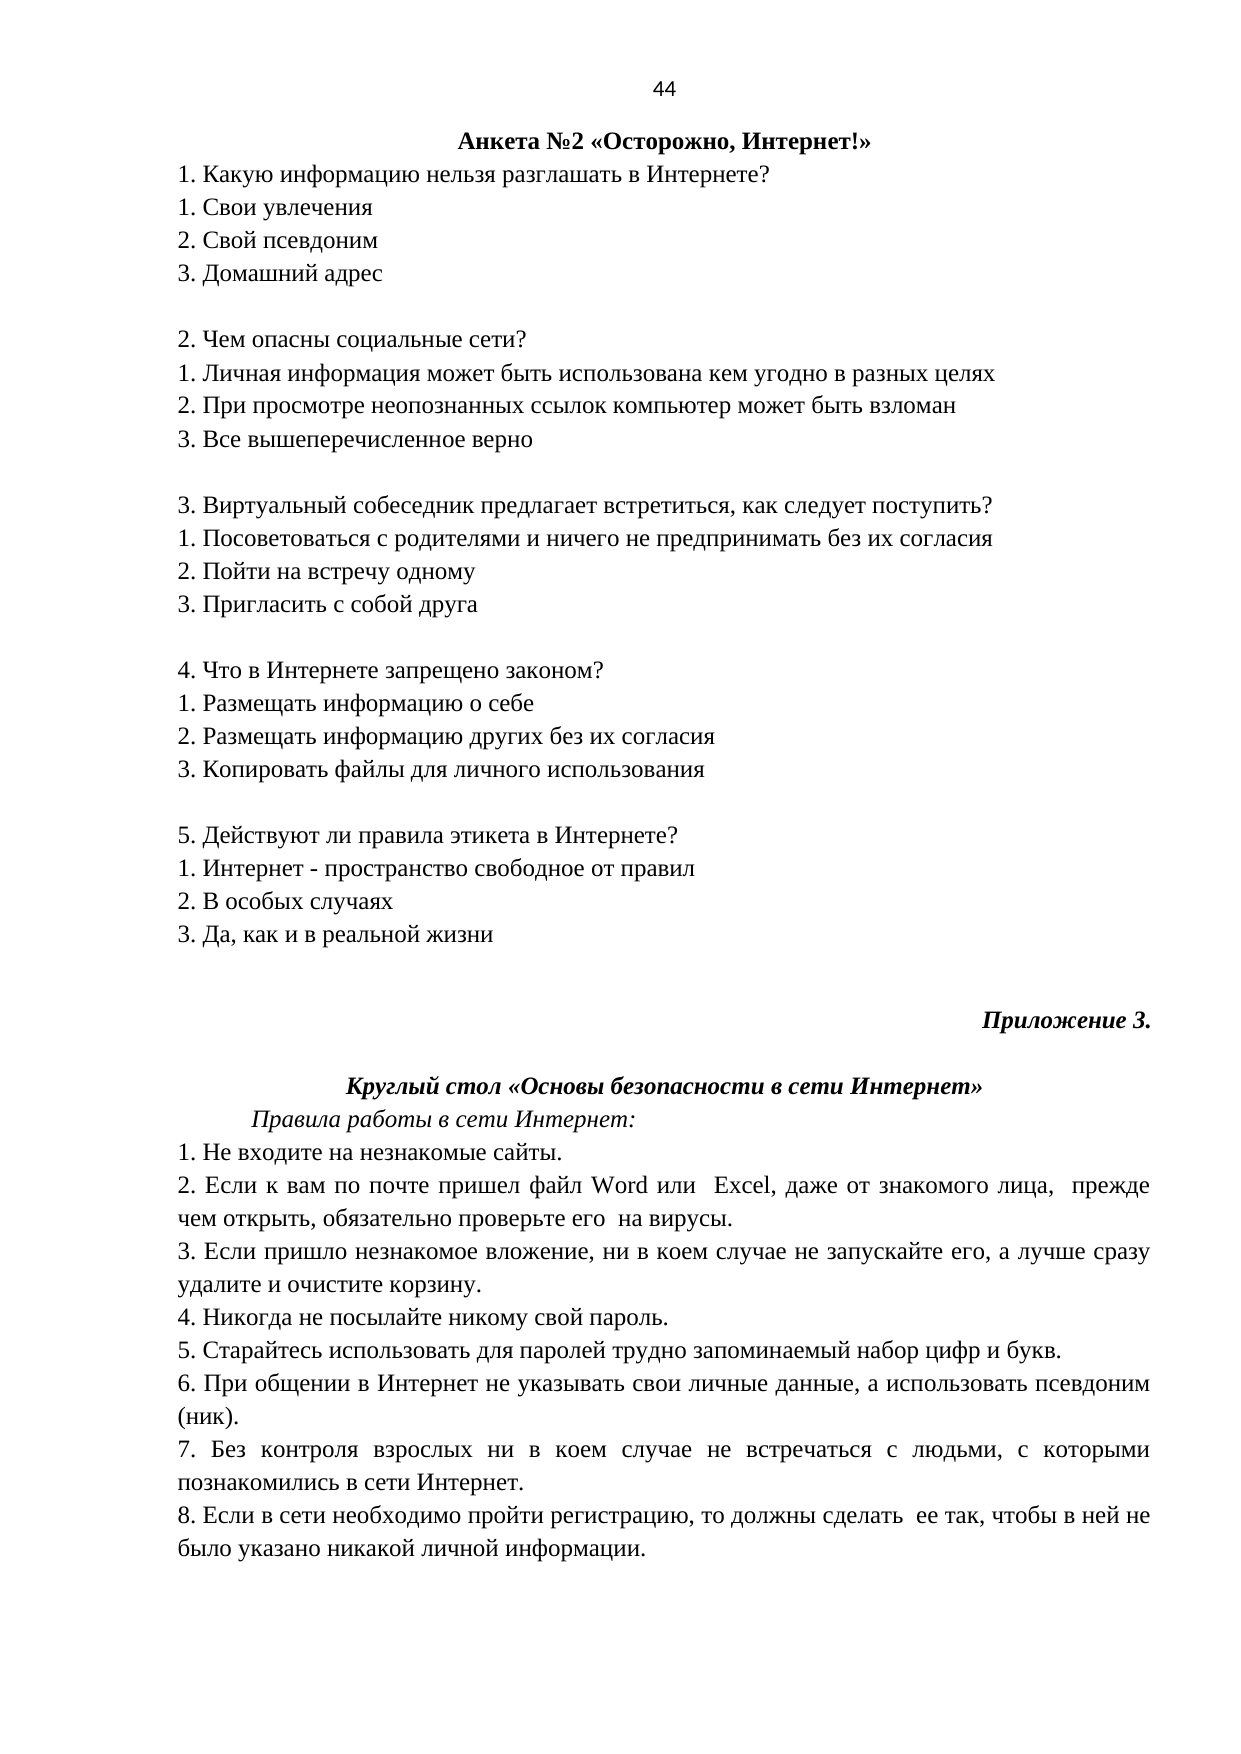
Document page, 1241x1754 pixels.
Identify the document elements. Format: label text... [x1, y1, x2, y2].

text 3. Копировать файлы для личного использования [177, 754, 1152, 783]
text Приложение 3. [177, 1005, 1152, 1034]
text 1. Какую информацию нельзя разглашать в Интернете? [177, 159, 1152, 188]
text 2. Если к вам по почте пришел файл Word или Excel, даже от знакомого лица, прежде чем открыть, обязательно проверьте его на вирусы. [177, 1170, 1152, 1232]
text 2. Пойти на встречу одному [177, 556, 1152, 584]
text 3. Да, как и в реальной жизни [177, 919, 1152, 948]
text 3. Все вышеперечисленное верно [177, 424, 1152, 452]
text 1. Личная информация может быть использована кем угодно в разных целях [177, 358, 1152, 386]
text 5. Действуют ли правила этикета в Интернете? [177, 820, 1152, 849]
text 3. Домашний адрес [177, 258, 1152, 287]
text 1. Интернет - пространство свободное от правил [177, 853, 1152, 882]
text 8. Если в сети необходимо пройти регистрацию, то должны сделать ее так, чтобы в ней не было указано никакой личной информации. [177, 1500, 1152, 1562]
text 4. Никогда не посылайте никому свой пароль. [177, 1302, 1152, 1331]
text 2. Свой псевдоним [177, 226, 1152, 254]
text 1. Посоветоваться с родителями и ничего не предпринимать без их согласия [177, 523, 1152, 551]
text 6. При общении в Интернет не указывать свои личные данные, а использовать псевдоним (ник). [177, 1368, 1152, 1430]
text 2. В особых случаях [177, 886, 1152, 915]
text 3. Пригласить с собой друга [177, 589, 1152, 617]
text 3. Виртуальный собеседник предлагает встретиться, как следует поступить? [177, 490, 1152, 518]
text 3. Если пришло незнакомое вложение, ни в коем случае не запускайте его, а лучше сразу удалите и очистите корзину. [177, 1236, 1152, 1298]
text 1. Размещать информацию о себе [177, 688, 1152, 717]
text 2. Размещать информацию других без их согласия [177, 721, 1152, 749]
text 1. Не входите на незнакомые сайты. [177, 1137, 1152, 1166]
text 1. Свои увлечения [177, 192, 1152, 221]
text Анкета №2 «Осторожно, Интернет!» [177, 126, 1152, 155]
text 2. Чем опасны социальные сети? [177, 324, 1152, 353]
text Правила работы в сети Интернет: [177, 1104, 1152, 1133]
text Круглый стол «Основы безопасности в сети Интернет» [177, 1071, 1152, 1100]
text 2. При просмотре неопознанных ссылок компьютер может быть взломан [177, 391, 1152, 419]
text 4. Что в Интернете запрещено законом? [177, 655, 1152, 683]
text 5. Старайтесь использовать для паролей трудно запоминаемый набор цифр и букв. [177, 1335, 1152, 1364]
text 7. Без контроля взрослых ни в коем случае не встречаться с людьми, с которыми познакомились в сети Интернет. [177, 1434, 1152, 1496]
